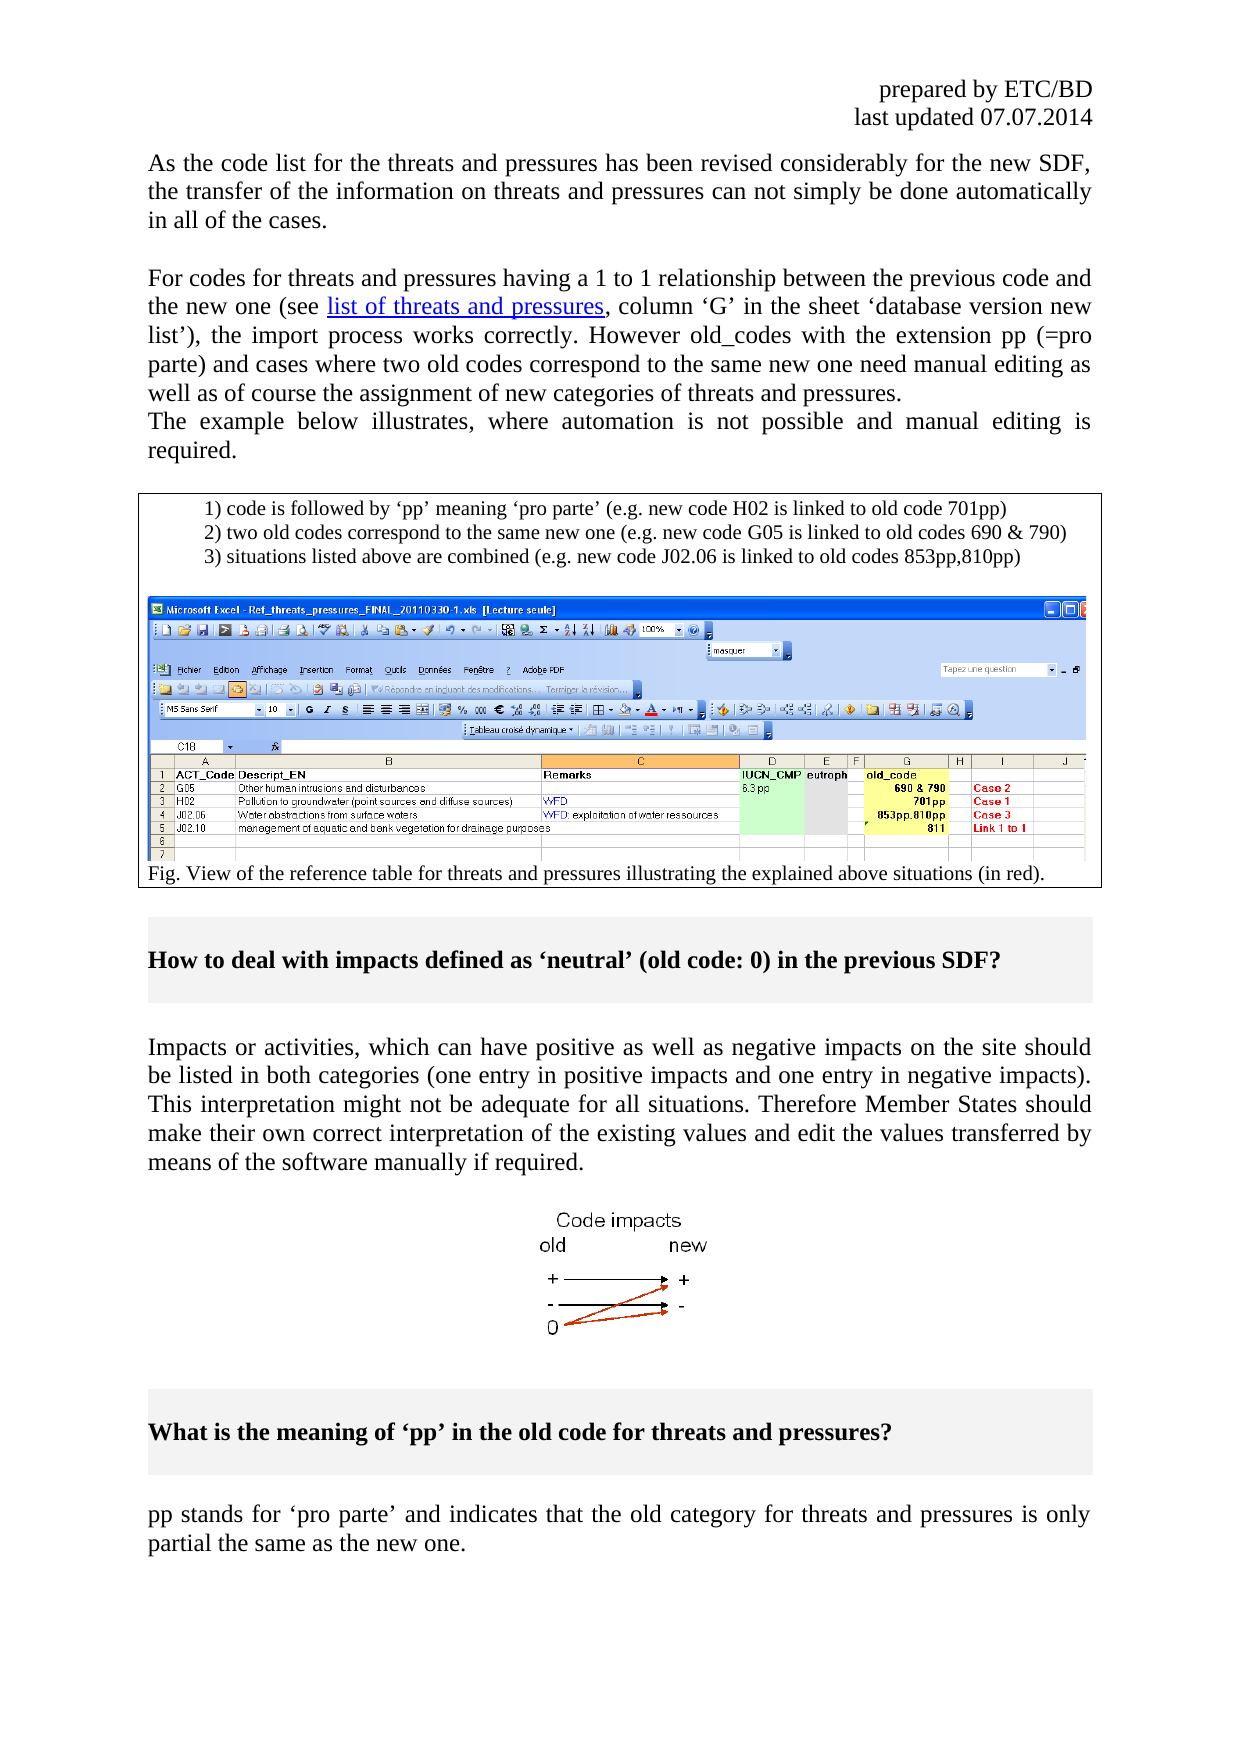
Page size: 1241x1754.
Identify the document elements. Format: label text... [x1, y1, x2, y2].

text What is the meaning of ‘pp’ in the old code for threats and pressures? [148, 1417, 1093, 1446]
text As the code list for the threats and pressures has been revised considerably for the new SDF, the transfer of the information on threats and pressures can not simply be done automatically in all of the cases. [148, 148, 1093, 234]
text 1) code is followed by ‘pp’ meaning ‘pro parte’ (e.g. new code H02 is linked to old code 701pp) [139, 494, 1101, 520]
text Fig. View of the reference table for threats and pressures illustrating the explained above situations (in red). [139, 858, 1101, 887]
picture [147, 596, 1087, 861]
text The example below illustrates, where automation is not possible and manual editing is required. [148, 406, 1093, 464]
text Impacts or activities, which can have positive as well as negative impacts on the site should be listed in both categories (one entry in positive impacts and one entry in negative impacts). This interpretation might not be adequate for all situations. Therefore Member States should make their own correct interpretation of the existing values and edit the values transferred by means of the software manually if required. [148, 1032, 1093, 1175]
text pp stands for ‘pro parte’ and indicates that the old category for threats and pressures is only partial the same as the new one. [148, 1499, 1093, 1556]
text How to deal with impacts defined as ‘neutral’ (old code: 0) in the previous SDF? [148, 945, 1093, 974]
text 3) situations listed above are combined (e.g. new code J02.06 is linked to old codes 853pp,810pp) [148, 544, 1093, 568]
text 2) two old codes correspond to the same new one (e.g. new code G05 is linked to old codes 690 & 790) [148, 520, 1093, 544]
picture [525, 1204, 715, 1341]
text For codes for threats and pressures having a 1 to 1 relationship between the previous code and the new one (see list of threats and pressures, column ‘G’ in the sheet ‘database version new list’), the import process works correctly. However old_codes with the extension pp (=pro parte) and cases where two old codes correspond to the same new one need manual editing as well as of course the assignment of new categories of threats and pressures. [148, 263, 1093, 406]
